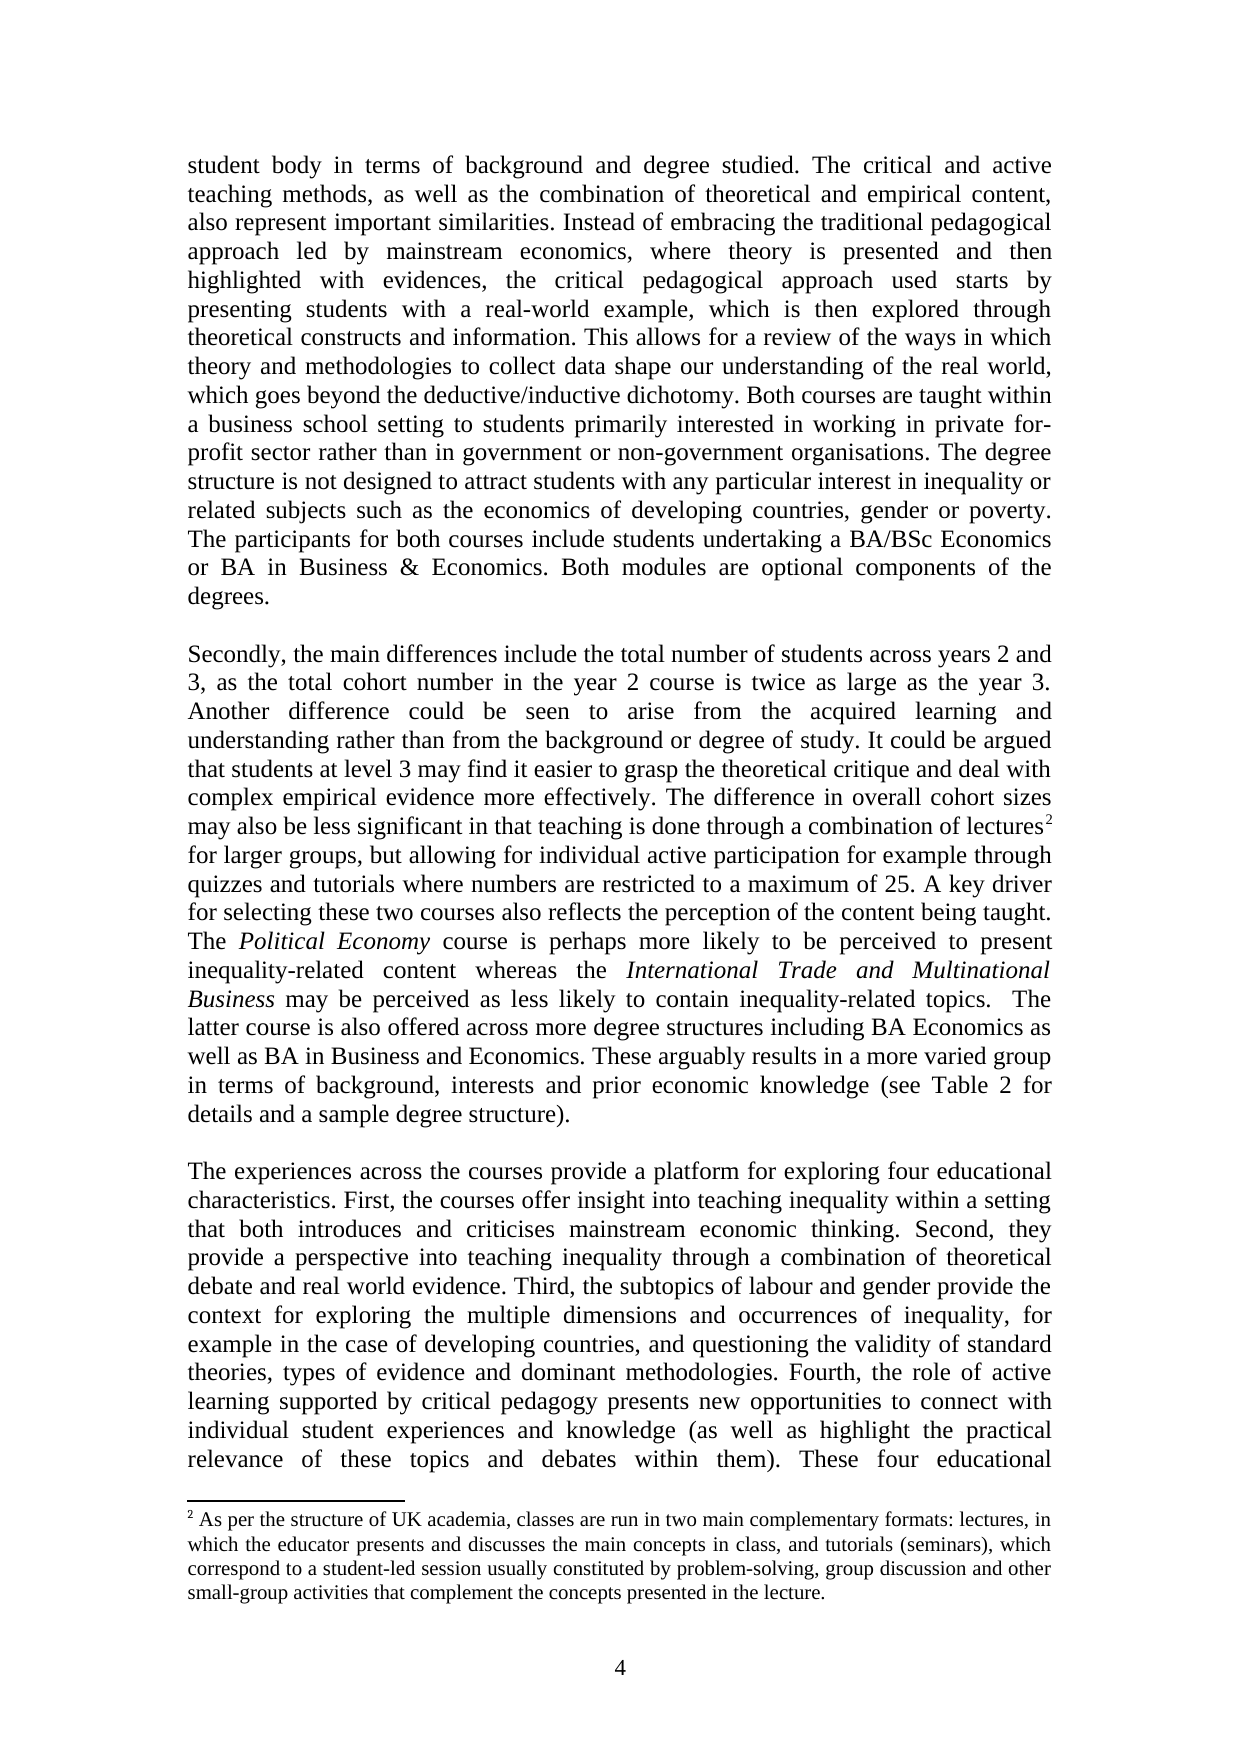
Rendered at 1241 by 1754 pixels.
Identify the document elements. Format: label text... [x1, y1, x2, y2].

text Secondly, the main differences include the total number of students across years 2 and 3, as the total cohort number in the year 2 course is twice as large as the year 3. Another difference could be seen to arise from the acquired learning and understanding rather than from the background or degree of study. It could be argued that students at level 3 may find it easier to grasp the theoretical critique and deal with complex empirical evidence more effectively. The difference in overall cohort sizes may also be less significant in that teaching is done through a combination of lectures for larger groups, but allowing for individual active participation for example through quizzes and tutorials where numbers are restricted to a maximum of 25. A key driver for selecting these two courses also reflects the perception of the content being taught. The Political Economy course is perhaps more likely to be perceived to present inequality-related content whereas the International Trade and Multinational Business may be perceived as less likely to contain inequality-related topics. The latter course is also offered across more degree structures including BA Economics as well as BA in Business and Economics. These arguably results in a more varied group in terms of background, interests and prior economic knowledge (see Table 2 for details and a sample degree structure). [187, 639, 1053, 1127]
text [187, 150, 1053, 610]
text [187, 1156, 1053, 1472]
